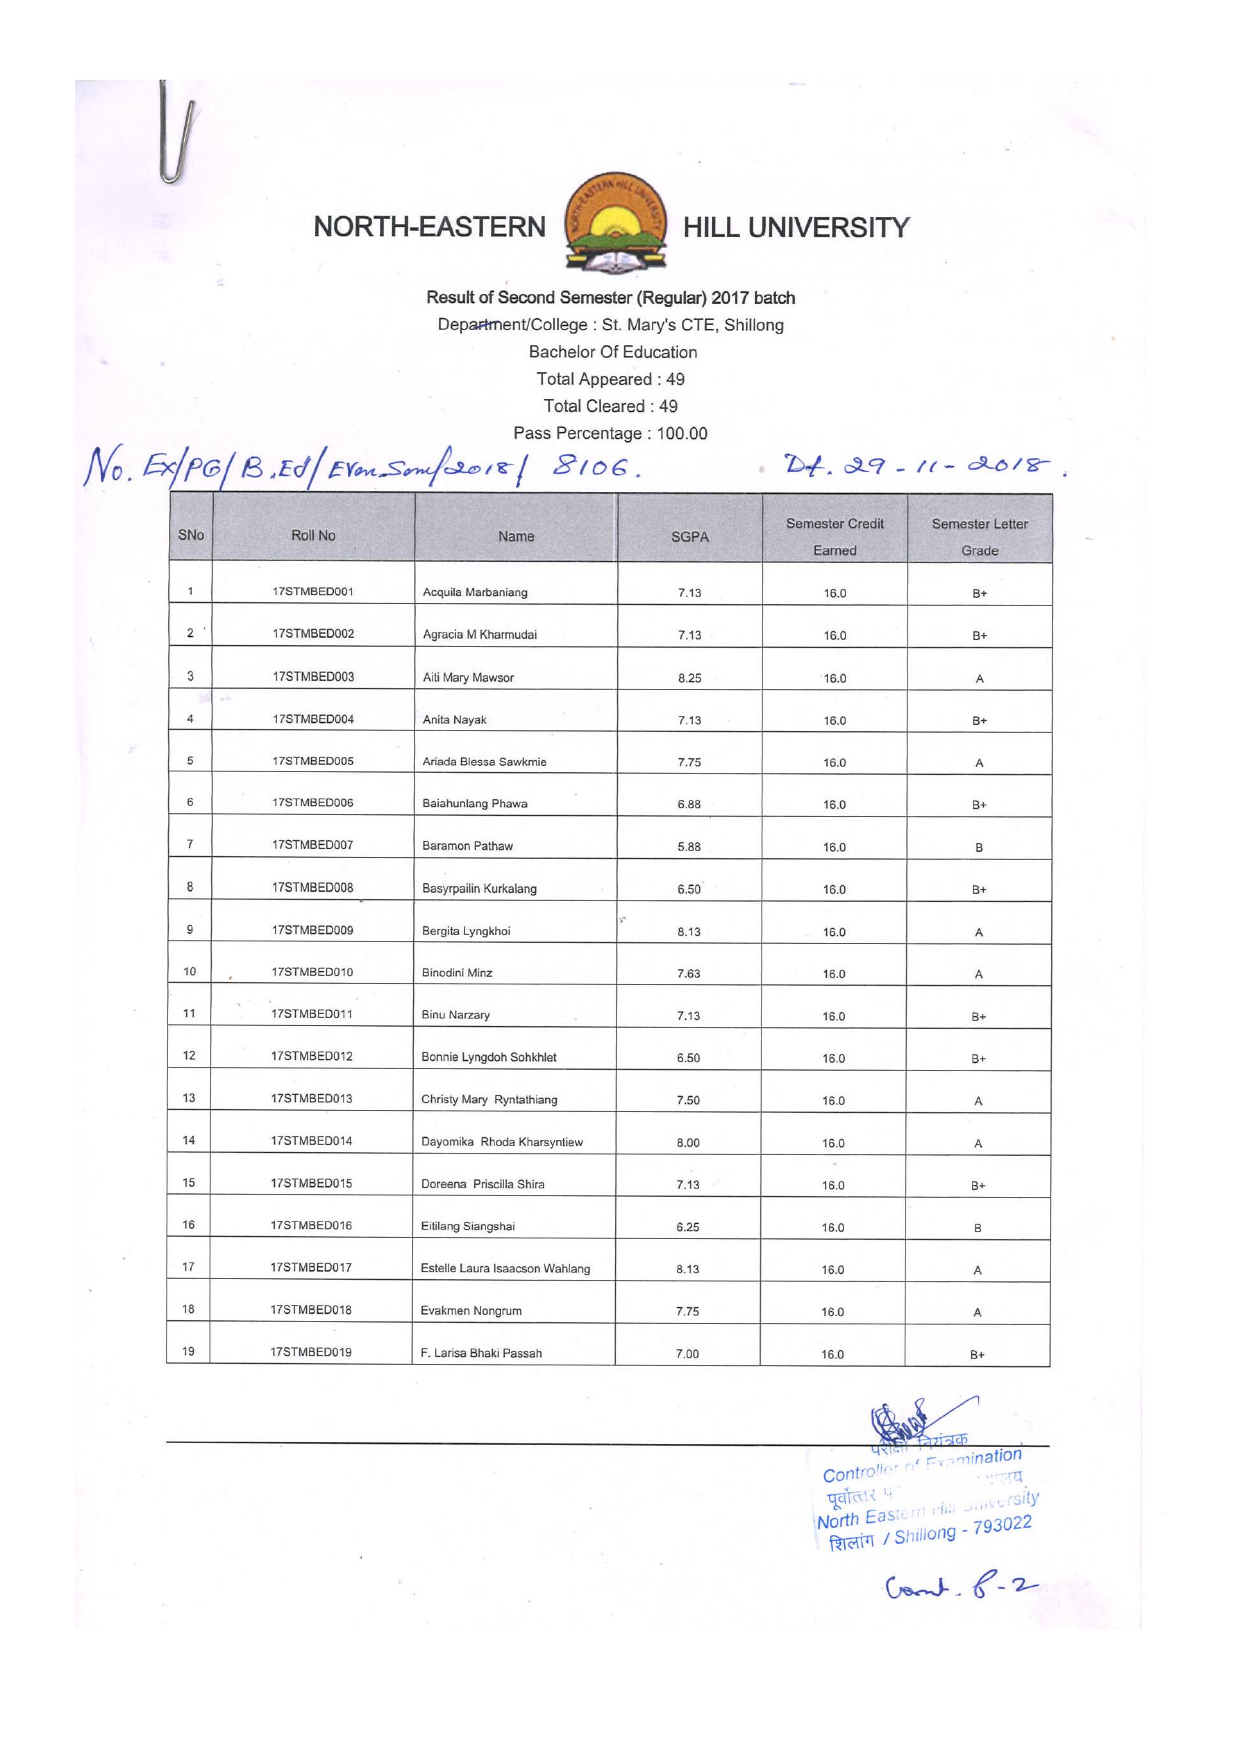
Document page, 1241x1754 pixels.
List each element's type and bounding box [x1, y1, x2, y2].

picture [75, 74, 1165, 1629]
